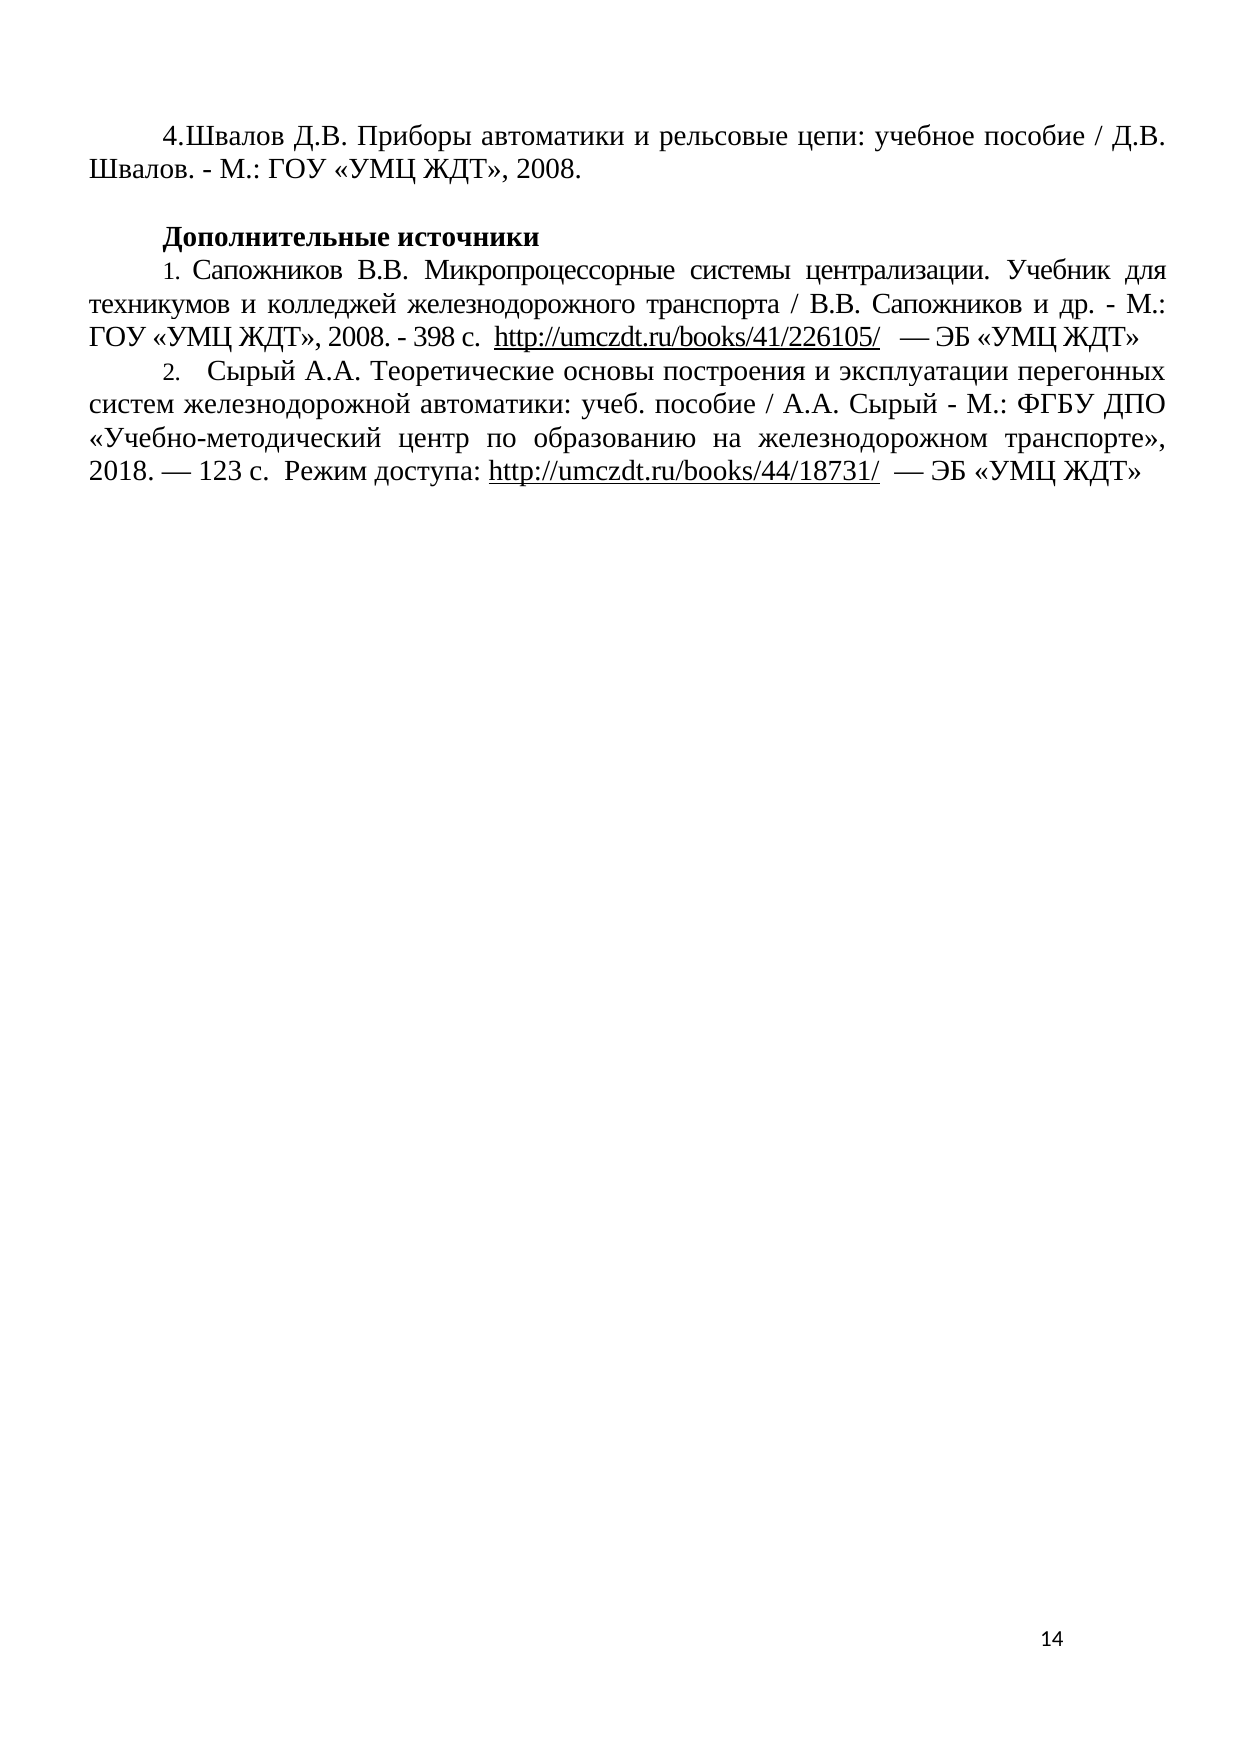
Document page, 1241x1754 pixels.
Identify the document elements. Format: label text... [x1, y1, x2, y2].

list Сапожников В.В. Микропроцессорные системы централизации. Учебник для техникумов и колледжей железнодорожного транспорта / В.В. Сапожников и др. - М.: ГОУ «УМЦ ЖДТ», 2008. - 398 с. http://umczdt.ru/books/41/226105/ — ЭБ «УМЦ ЖДТ» [89, 252, 1006, 286]
text Дополнительные источники [89, 219, 1167, 252]
list Сапожников В.В. Микропроцессорные системы централизации. Учебник для техникумов и колледжей железнодорожного транспорта / В.В. Сапожников и др. - М.: ГОУ «УМЦ ЖДТ», 2008. - 398 с. http://umczdt.ru/books/41/226105/ — ЭБ «УМЦ ЖДТ» [494, 319, 1167, 353]
list Сырый А.А. Теоретические основы построения и эксплуатации перегонных систем железнодорожной автоматики: учеб. пособие / А.А. Сырый - М.: ФГБУ ДПО «Учебно-методический центр по образованию на железнодорожном транспорте», 2018. — 123 с. Режим доступа: http://umczdt.ru/books/44/18731/ — ЭБ «УМЦ ЖДТ» [89, 453, 1167, 487]
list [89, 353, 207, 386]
list Швалов Д.В. Приборы автоматики и рельсовые цепи: учебное пособие / Д.В. Швалов. - М.: ГОУ «УМЦ ЖДТ», 2008. [89, 118, 1167, 185]
